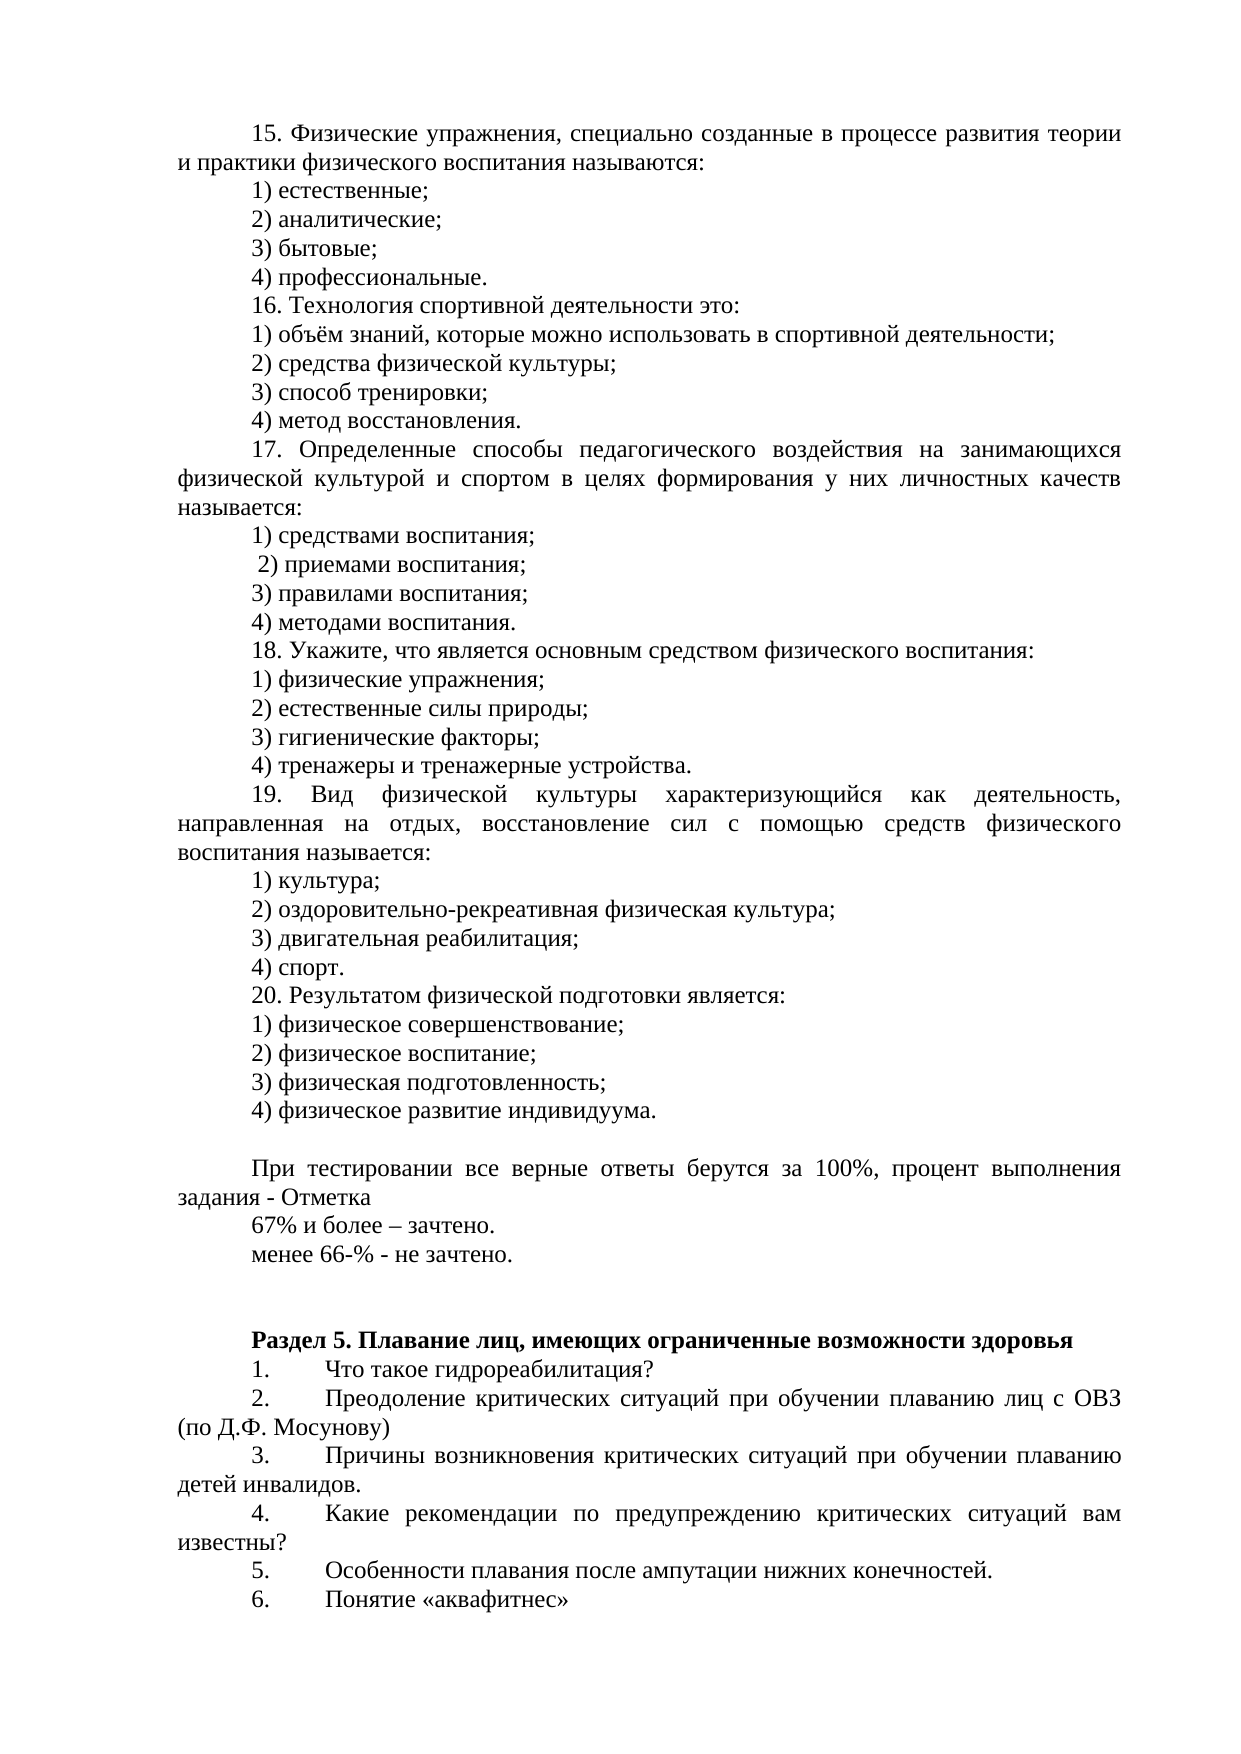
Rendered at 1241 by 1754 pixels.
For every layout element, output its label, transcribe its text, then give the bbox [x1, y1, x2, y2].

text 4) спорт. [177, 952, 1122, 981]
text При тестировании все верные ответы берутся за 100%, процент выполнения задания - Отметка [177, 1153, 1122, 1211]
text 17. Определенные способы педагогического воздействия на занимающихся физической культурой и спортом в целях формирования у них личностных качеств называется: [177, 434, 1122, 521]
list Понятие «аквафитнес» [177, 1584, 1122, 1613]
text 1) средствами воспитания; [177, 521, 1122, 549]
text менее 66-% - не зачтено. [177, 1239, 1122, 1268]
text 4) физическое развитие индивидуума. [177, 1096, 1122, 1124]
text 1) физические упражнения; [177, 664, 1122, 693]
list Особенности плавания после ампутации нижних конечностей. [177, 1556, 1122, 1584]
text 15. Физические упражнения, специально созданные в процессе развития теории и практики физического воспитания называются: [177, 118, 1122, 176]
text 1) физическое совершенствование; [177, 1009, 1122, 1038]
text 1) естественные; [177, 176, 1122, 204]
text 3) правилами воспитания; [177, 578, 1122, 607]
text 2) оздоровительно-рекреативная физическая культура; [177, 894, 1122, 923]
text 20. Результатом физической подготовки является: [177, 981, 1122, 1009]
text 2) средства физической культуры; [177, 348, 1122, 377]
text 3) бытовые; [177, 233, 1122, 262]
text 18. Укажите, что является основным средством физического воспитания: [177, 636, 1122, 664]
text 4) методами воспитания. [177, 607, 1122, 636]
text 2) приемами воспитания; [177, 549, 1122, 578]
text 3) физическая подготовленность; [177, 1067, 1122, 1096]
text 67% и более – зачтено. [177, 1211, 1122, 1239]
text 1) культура; [177, 866, 1122, 894]
list Преодоление критических ситуаций при обучении плаванию лиц с ОВЗ (по Д.Ф. Мосунову) [177, 1383, 1122, 1441]
text 3) способ тренировки; [177, 377, 1122, 406]
text 2) естественные силы природы; [177, 693, 1122, 722]
text 3) двигательная реабилитация; [177, 923, 1122, 952]
text 2) физическое воспитание; [177, 1038, 1122, 1067]
list Причины возникновения критических ситуаций при обучении плаванию детей инвалидов. [177, 1441, 1122, 1498]
text 4) профессиональные. [177, 262, 1122, 291]
text 19. Вид физической культуры характеризующийся как деятельность, направленная на отдых, восстановление сил с помощью средств физического воспитания называется: [177, 779, 1122, 866]
text 16. Технология спортивной деятельности это: [177, 291, 1122, 319]
text 4) тренажеры и тренажерные устройства. [177, 751, 1122, 779]
list Что такое гидрореабилитация? [177, 1354, 1122, 1383]
text Раздел 5. Плавание лиц, имеющих ограниченные возможности здоровья [177, 1326, 1122, 1354]
text 3) гигиенические факторы; [177, 722, 1122, 751]
list Какие рекомендации по предупреждению критических ситуаций вам известны? [177, 1498, 1122, 1556]
text 2) аналитические; [177, 204, 1122, 233]
text 1) объём знаний, которые можно использовать в спортивной деятельности; [177, 319, 1122, 348]
text 4) метод восстановления. [177, 406, 1122, 434]
